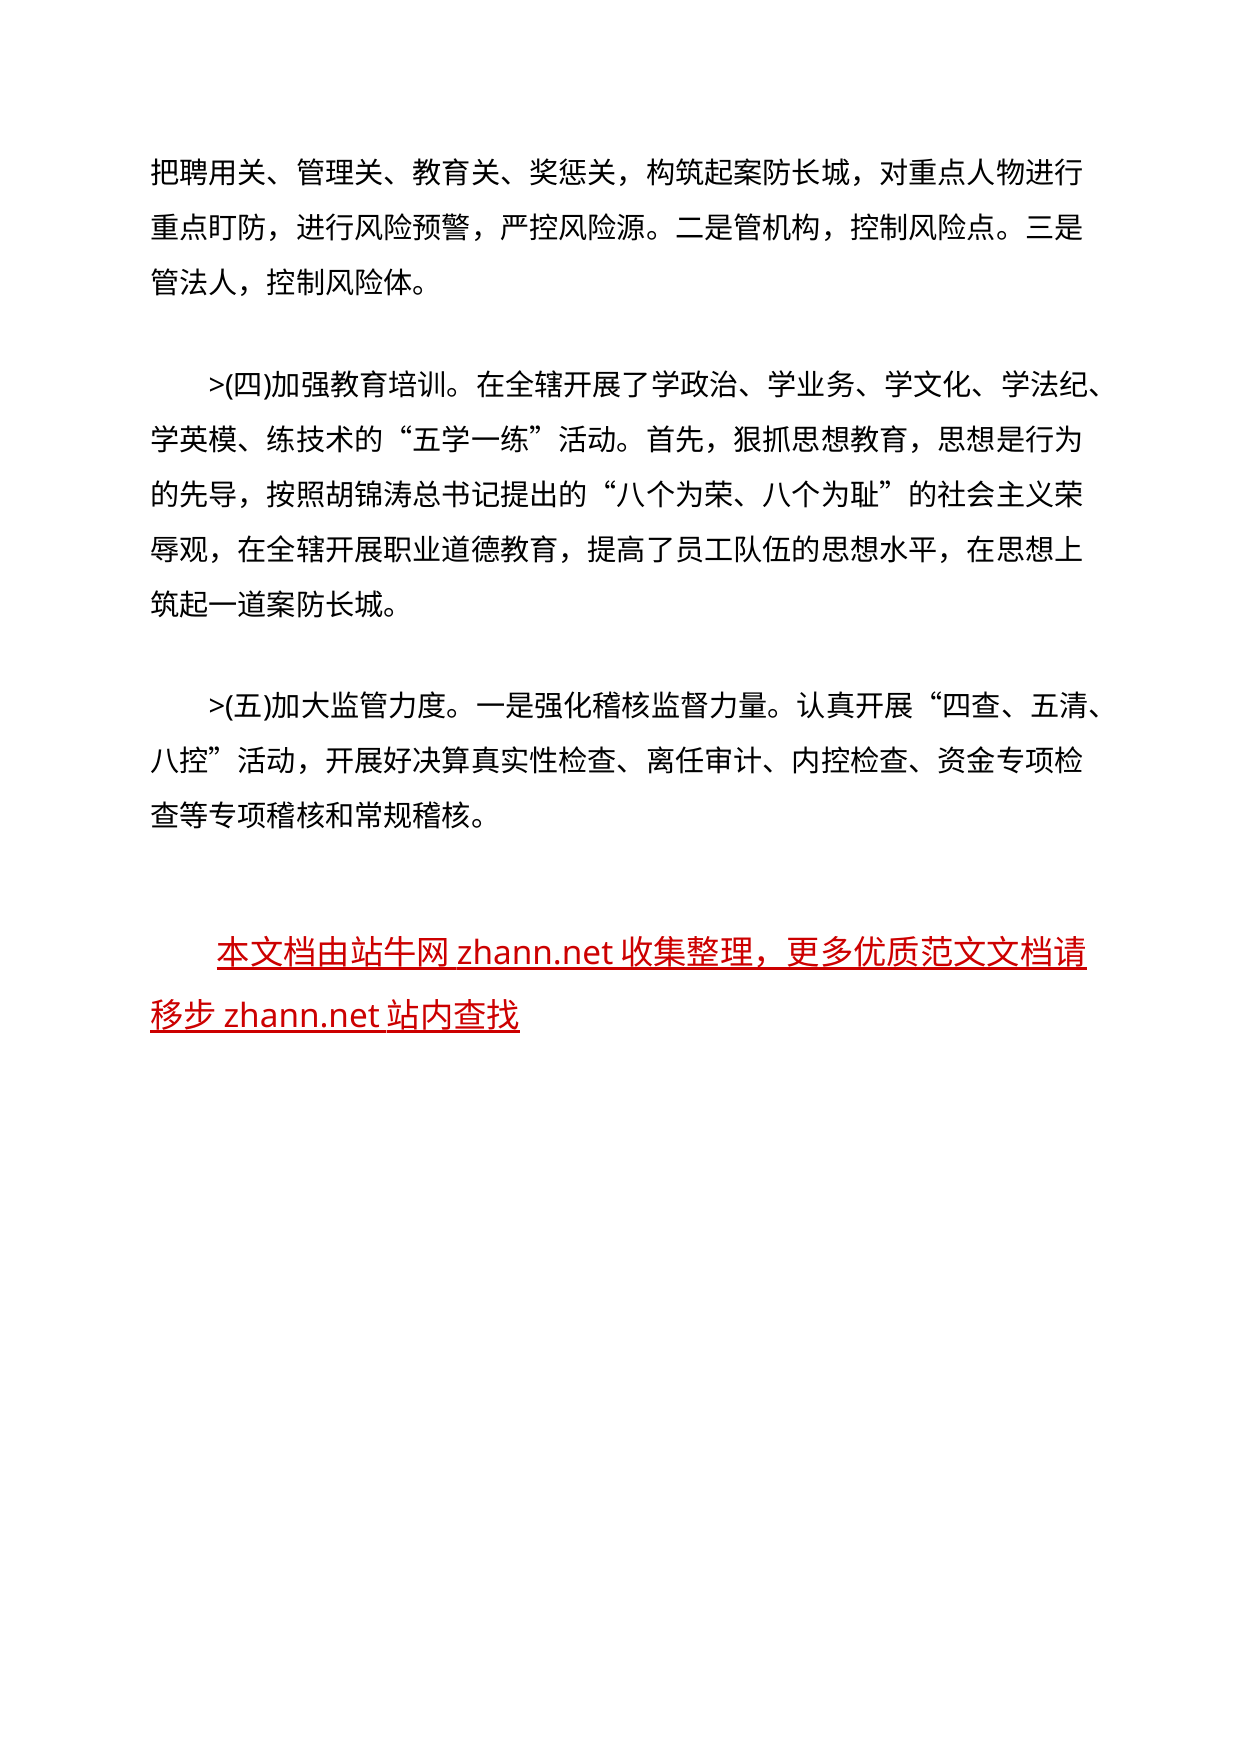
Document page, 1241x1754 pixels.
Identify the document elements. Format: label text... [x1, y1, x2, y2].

text >(四)加强教育培训。在全辖开展了学政治、学业务、学文化、学法纪、学英模、练技术的“五学一练”活动。首先，狠抓思想教育，思想是行为的先导，按照胡锦涛总书记提出的“八个为荣、八个为耻”的社会主义荣辱观，在全辖开展职业道德教育，提高了员工队伍的思想水平，在思想上筑起一道案防长城。 [150, 362, 1090, 623]
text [150, 150, 1090, 302]
text >(五)加大监管力度。一是强化稽核监督力量。认真开展“四查、五清、八控”活动，开展好决算真实性检查、离任审计、内控检查、资金专项检查等专项稽核和常规稽核。 [150, 683, 1090, 835]
text 本文档由站牛网zhann.net收集整理，更多优质范文文档请移步zhann.net站内查找 [150, 926, 1090, 1037]
